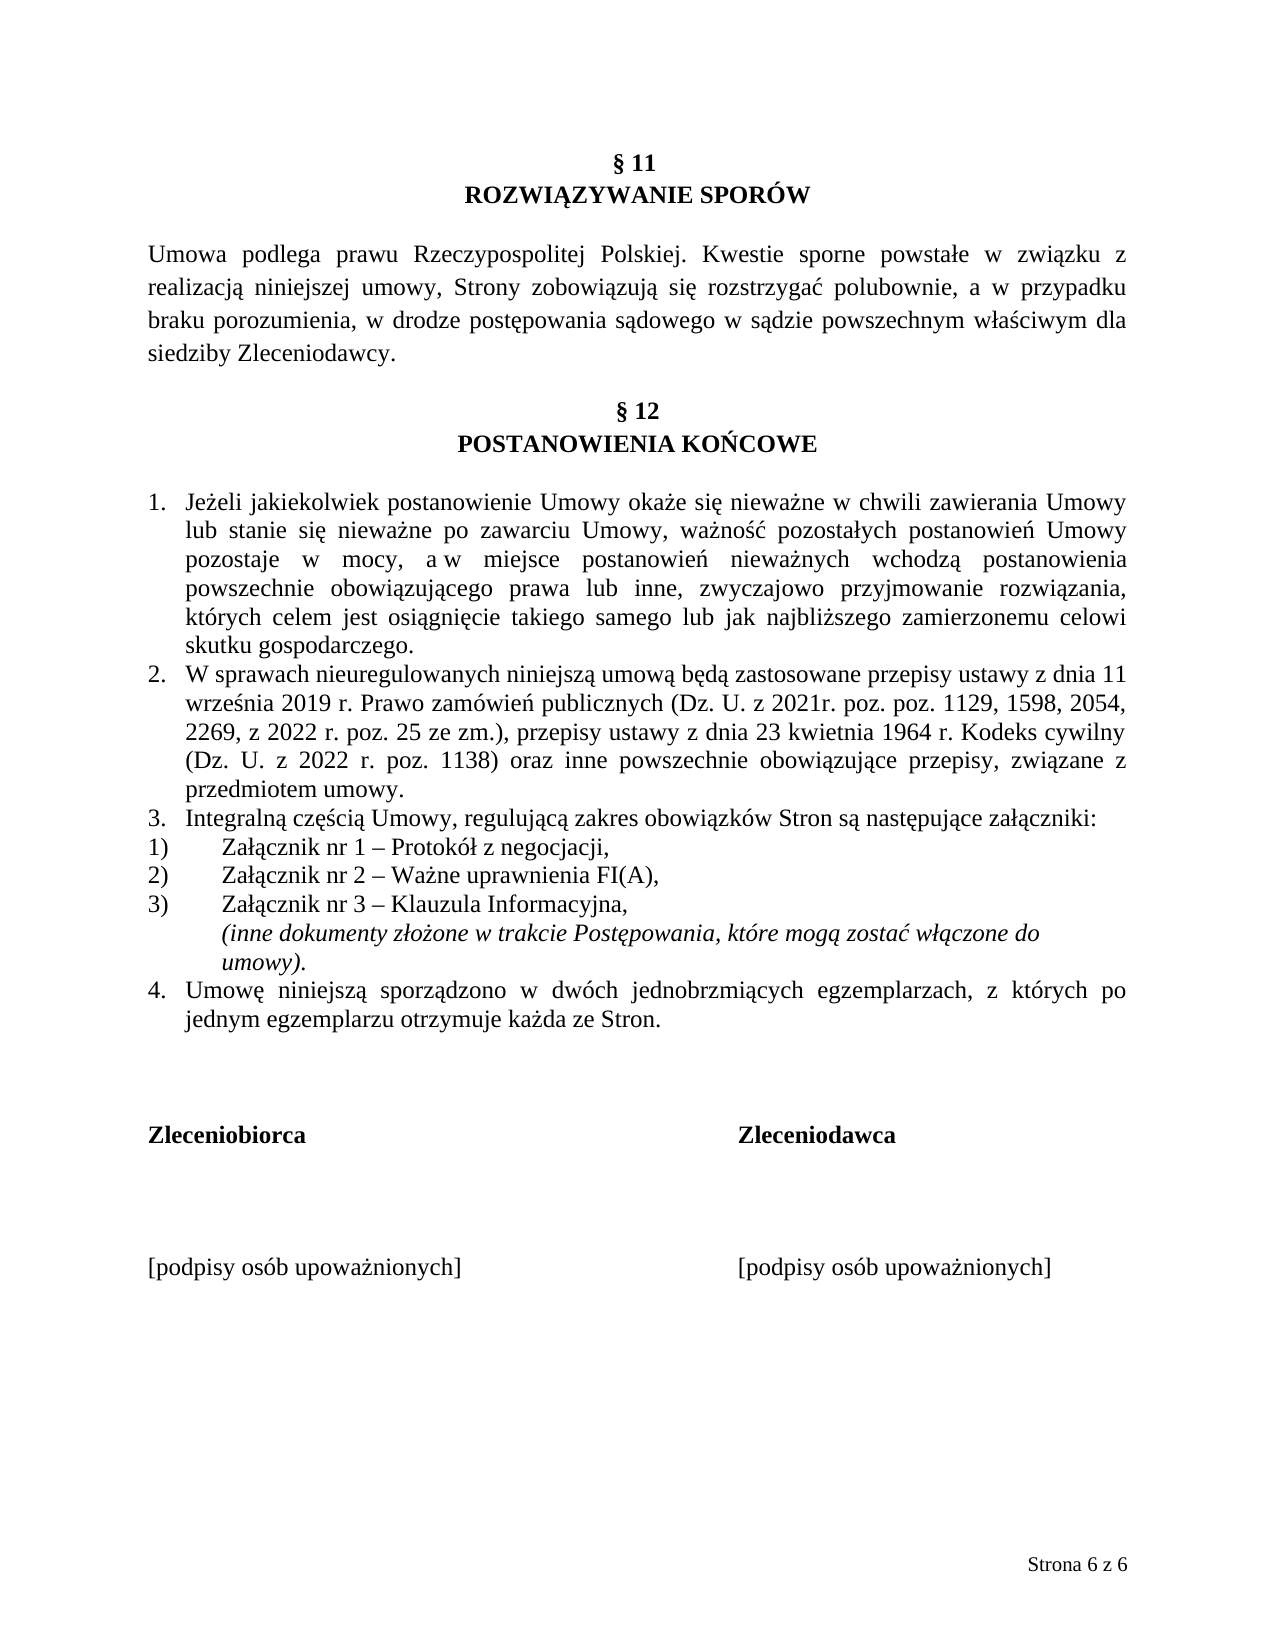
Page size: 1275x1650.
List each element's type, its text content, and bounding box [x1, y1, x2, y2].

text [podpisy osób upoważnionych] [podpisy osób upoważnionych] [148, 1252, 1127, 1281]
list Umowę niniejszą sporządzono w dwóch jednobrzmiących egzemplarzach, z których po jednym egzemplarzu otrzymuje każda ze Stron. [148, 976, 1127, 1033]
text § 12 POSTANOWIENIA KOŃCOWE [148, 396, 1127, 457]
list Załącznik nr 2 – Ważne uprawnienia FI(A), [148, 861, 1127, 889]
text § 11 ROZWIĄZYWANIE SPORÓW [148, 148, 1127, 209]
list (inne dokumenty złożone w trakcie Postępowania, które mogą zostać włączone do umowy). [221, 918, 1127, 976]
list Integralną częścią Umowy, regulującą zakres obowiązków Stron są następujące załączniki: [148, 803, 1127, 832]
list Załącznik nr 1 – Protokół z negocjacji, [148, 832, 1127, 861]
text Zleceniobiorca Zleceniodawca [148, 1120, 1127, 1149]
list W sprawach nieuregulowanych niniejszą umową będą zastosowane przepisy ustawy z dnia 11 września 2019 r. Prawo zamówień publicznych (Dz. U. z 2021r. poz. poz. 1129, 1598, 2054, 2269, z 2022 r. poz. 25 ze zm.), przepisy ustawy z dnia 23 kwietnia 1964 r. Kodeks cywilny (Dz. U. z 2022 r. poz. 1138) oraz inne powszechnie obowiązujące przepisy, związane z przedmiotem umowy. [148, 659, 1127, 803]
list Jeżeli jakiekolwiek postanowienie Umowy okaże się nieważne w chwili zawierania Umowy lub stanie się nieważne po zawarciu Umowy, ważność pozostałych postanowień Umowy pozostaje w mocy, a w miejsce postanowień nieważnych wchodzą postanowienia powszechnie obowiązującego prawa lub inne, zwyczajowo przyjmowanie rozwiązania, których celem jest osiągnięcie takiego samego lub jak najbliższego zamierzonemu celowi skutku gospodarczego. [148, 487, 1127, 659]
list Załącznik nr 3 – Klauzula Informacyjna, [148, 889, 1127, 918]
text Umowa podlega prawu Rzeczypospolitej Polskiej. Kwestie sporne powstałe w związku z realizacją niniejszej umowy, Strony zobowiązują się rozstrzygać polubownie, a w przypadku braku porozumienia, w drodze postępowania sądowego w sądzie powszechnym właściwym dla siedziby Zleceniodawcy. [148, 239, 1127, 366]
